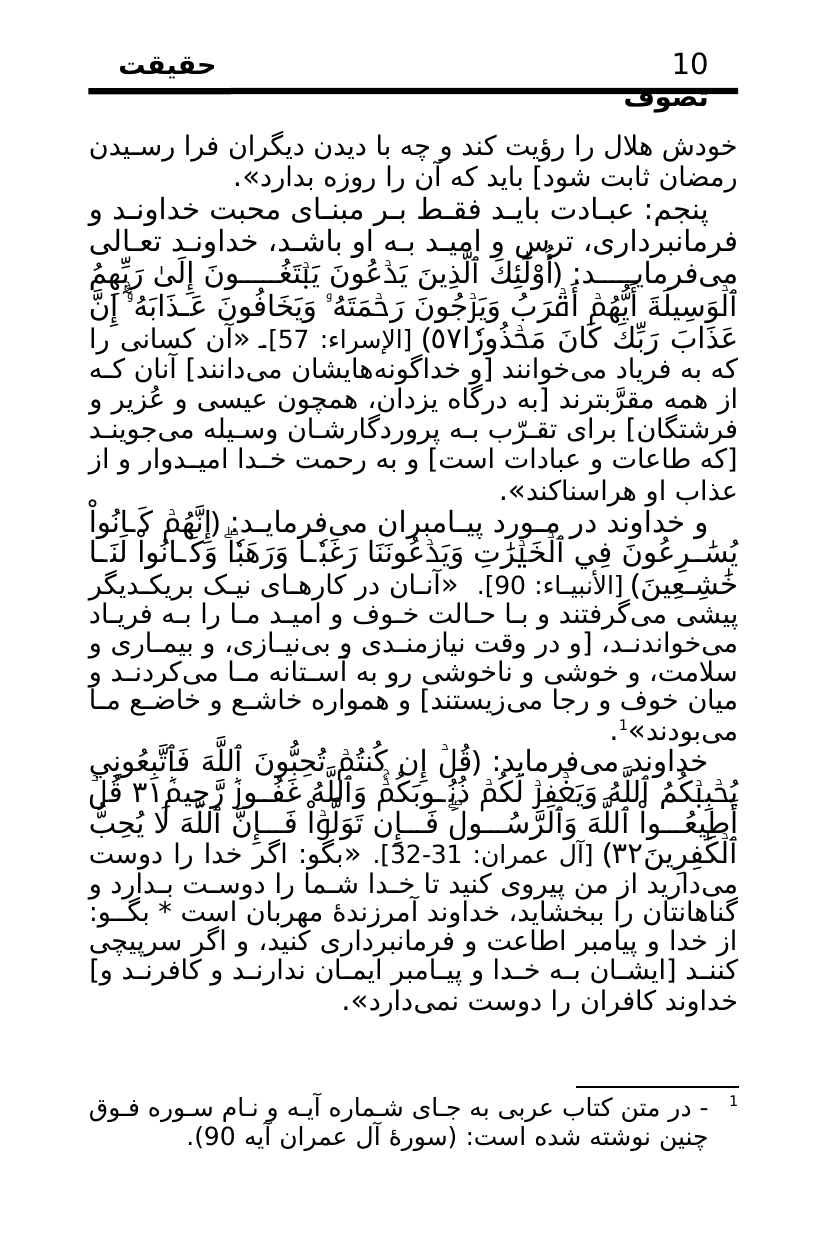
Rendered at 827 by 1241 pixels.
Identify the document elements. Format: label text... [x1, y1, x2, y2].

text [89, 132, 738, 194]
text خداوند می‌فرماید: ﴿قُلۡ إِن كُنتُمۡ تُحِبُّونَ ٱللَّهَ فَٱتَّبِعُونِي يُحۡبِبۡكُمُ ٱللَّهُ وَيَغۡفِرۡ لَكُمۡ ذُنُوبَكُمۡۚ وَٱللَّهُ غَفُورٞ رَّحِيمٞ٣١ قُلۡ أَطِيعُواْ ٱللَّهَ وَٱلرَّسُولَۖ فَإِن تَوَلَّوۡاْ فَإِنَّ ٱللَّهَ لَا يُحِبُّ ٱلۡكَٰفِرِينَ٣٢﴾ [آل عمران: 31-32]. «بگو: اگر خدا را دوست می‌دارید از من پیروی کنید تا خدا شما را دوست بدارد و گناهانتان را ببخشاید، خداوند آمرزندۀ مهربان است * بگو: از خدا و پیامبر اطاعت و فرمانبرداری کنید، و اگر سرپیچی کنند [ایشان به خدا و پیامبر ایمان ندارند و کافرند و] خداوند کافران را دوست نمی‌دارد». [89, 747, 738, 1017]
text پنجم: عبادت باید فقط بر مبنای محبت خداوند و فرمانبرداری، ترس و امید به او باشد، خداوند تعالی می‌فرماید: ﴿أُوْلَٰٓئِكَ ٱلَّذِينَ يَدۡعُونَ يَبۡتَغُونَ إِلَىٰ رَبِّهِمُ ٱلۡوَسِيلَةَ أَيُّهُمۡ أَقۡرَبُ وَيَرۡجُونَ رَحۡمَتَهُۥ وَيَخَافُونَ عَذَابَهُۥٓۚ إِنَّ عَذَابَ رَبِّكَ كَانَ مَحۡذُورٗا٥٧﴾ [الإسراء: 57]. «آن کسانی را که به فریاد می‌خوانند [و خداگونه‌هایشان می‌دانند] آنان که از همه مقرَّبترند [به درگاه یزدان، همچون عیسی و عُزیر و فرشتگان] برای تقرّب به پروردگارشان وسیله می‌جویند [که طاعات و عبادات است] و به رحمت خدا امیدوار و از عذاب او هراسناکند». [89, 194, 738, 507]
text و خداوند در مورد پیامبران می‌فرماید: ﴿إِنَّهُمۡ كَانُواْ يُسَٰرِعُونَ فِي ٱلۡخَيۡرَٰتِ وَيَدۡعُونَنَا رَغَبٗا وَرَهَبٗاۖ وَكَانُواْ لَنَا خَٰشِعِينَ﴾ [الأنبیاء: 90]. «آنان در کارهای نیک بریکدیگر پیشی می‌گرفتند و با حالت خوف و امید ما را به فریاد می‌خواندند، [و در وقت نیازمندی و بی‌نیازی، و بیماری و سلامت، و خوشی و ناخوشی رو به آستانه ما می‌کردند و میان خوف و رجا می‌زیستند] و همواره خاشع و خاضع ما می‌بودند». [89, 507, 738, 747]
